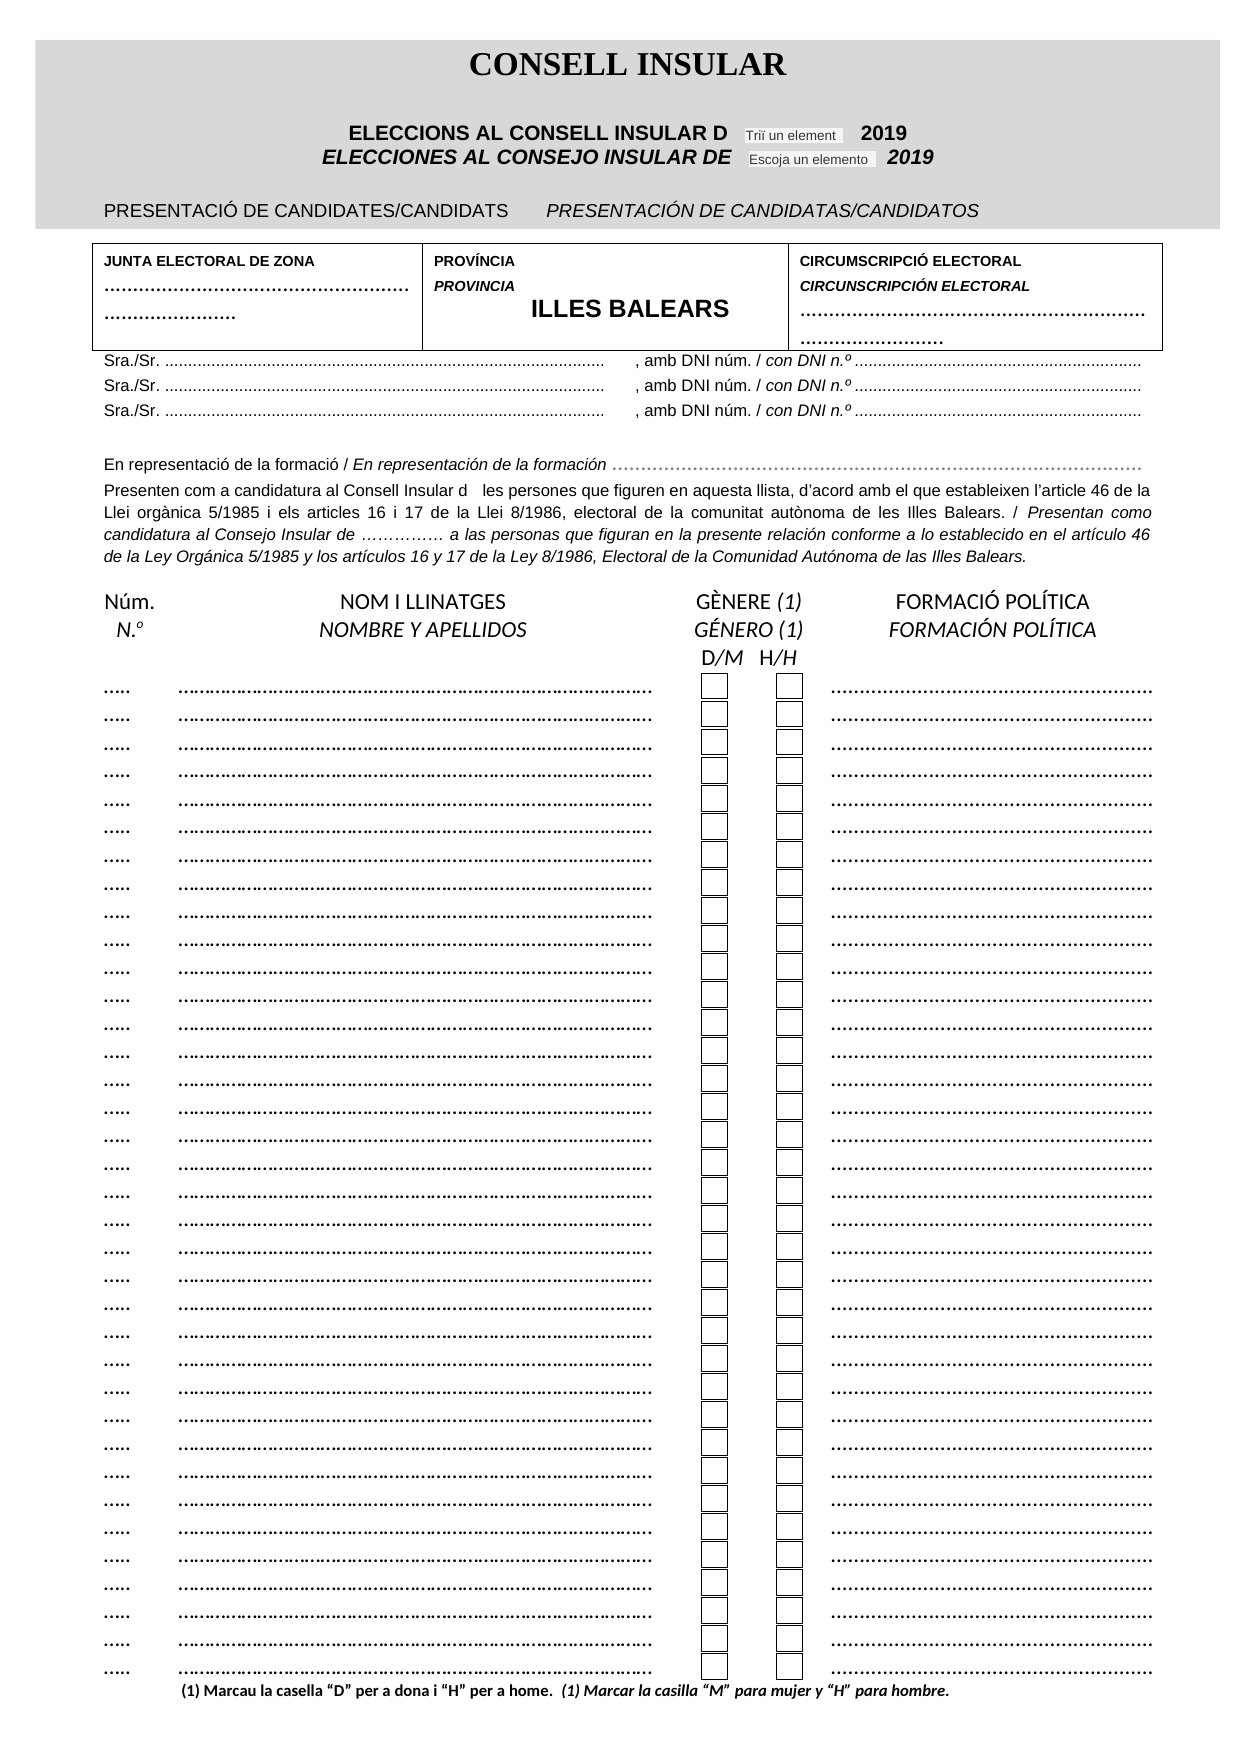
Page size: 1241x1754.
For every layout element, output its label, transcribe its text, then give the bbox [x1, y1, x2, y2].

table_cell [679, 1652, 753, 1680]
table_cell [679, 1036, 753, 1064]
table_cell [753, 1596, 819, 1624]
table_cell [679, 980, 753, 1008]
table_cell [753, 784, 819, 812]
table_cell [679, 1624, 753, 1652]
table_cell [679, 1092, 753, 1120]
table_cell Sra./Sr. [92, 351, 624, 376]
table_cell [753, 896, 819, 924]
table_header NOM I LLINATGES NOMBRE Y APELLIDOS [167, 588, 679, 672]
table_cell [753, 1456, 819, 1484]
table_cell [753, 728, 819, 756]
table_header GÈNERE (1) GÉNERO (1) D/M H/H [679, 588, 819, 672]
table_header JUNTA ELECTORAL DE ZONA [93, 244, 422, 350]
table_cell [679, 1540, 753, 1568]
table_cell [753, 700, 819, 728]
table_cell [753, 1064, 819, 1092]
table_cell [753, 1232, 819, 1260]
table_cell [679, 1260, 753, 1288]
table_cell [753, 1120, 819, 1148]
table_cell [679, 1148, 753, 1176]
table_cell [679, 728, 753, 756]
table_cell [753, 980, 819, 1008]
table_cell [753, 1400, 819, 1428]
table_header FORMACIÓ POLÍTICA FORMACIÓN POLÍTICA [819, 588, 1167, 672]
table_cell [753, 1344, 819, 1372]
table_cell [679, 1568, 753, 1596]
table_cell [753, 1652, 819, 1680]
table_cell [753, 952, 819, 980]
table_cell [753, 868, 819, 896]
table_cell [753, 1568, 819, 1596]
table_cell [753, 1148, 819, 1176]
table_cell [753, 1428, 819, 1456]
table_cell [753, 1624, 819, 1652]
table_header PROVÍNCIA PROVINCIA ILLES BALEARS [423, 244, 788, 350]
table_cell [679, 1008, 753, 1036]
table_cell , amb DNI núm. / con DNI n.º [624, 351, 1155, 376]
table_cell [679, 1120, 753, 1148]
table_cell [679, 1596, 753, 1624]
table_cell [753, 1484, 819, 1512]
text ELECCIONS AL CONSELL INSULAR D 2019 [103, 121, 1152, 144]
table_cell [753, 1288, 819, 1316]
table_cell , amb DNI núm. / con DNI n.º [624, 376, 1155, 401]
table_cell [753, 1092, 819, 1120]
table_cell [679, 756, 753, 784]
table_cell [679, 1064, 753, 1092]
table_cell [753, 1036, 819, 1064]
table_cell [753, 840, 819, 868]
table_cell [679, 1428, 753, 1456]
table_cell [753, 1540, 819, 1568]
table_cell [753, 1008, 819, 1036]
table_cell [679, 924, 753, 952]
table_cell [679, 812, 753, 840]
table_cell [679, 784, 753, 812]
table_cell [753, 1316, 819, 1344]
table_cell [753, 672, 819, 699]
table_cell [679, 1288, 753, 1316]
table_cell , amb DNI núm. / con DNI n.º [624, 401, 1155, 426]
text ELECCIONES AL CONSEJO INSULAR DE 2019 [103, 144, 1152, 168]
table_cell [753, 1372, 819, 1400]
table_cell [679, 1512, 753, 1540]
table_cell [753, 1512, 819, 1540]
table_cell [679, 1372, 753, 1400]
table_cell [679, 1176, 753, 1204]
table_cell [679, 700, 753, 728]
text En representació de la formació / En representación de la formación [103, 448, 1152, 476]
table_cell [679, 868, 753, 896]
text PRESENTACIÓ DE CANDIDATES/CANDIDATS PRESENTACIÓN DE CANDIDATAS/CANDIDATOS [103, 197, 1152, 222]
table_cell [679, 1316, 753, 1344]
table_header Núm. N.o [92, 588, 167, 672]
text Presenten com a candidatura al Consell Insular d les persones que figuren en aquesta llista, d’acord amb el que estableixen l’article 46 de la Llei orgànica 5/1985 i els articles 16 i 17 de la Llei 8/1986, electoral de la comunitat autònoma de les Illes Balears. / Presentan como candidatura al Consejo Insular de a las personas que figuran en la presente relación conforme a lo establecido en el artículo 46 de la Ley Orgánica 5/1985 y los artículos 16 y 17 de la Ley 8/1986, Electoral de la Comunidad Autónoma de las Illes Balears. [103, 480, 1152, 566]
table_cell [753, 1260, 819, 1288]
table_cell [753, 756, 819, 784]
text (1) Marcau la casella “D” per a dona i “H” per a home. (1) Marcar la casilla “M” para mujer y “H” para hombre. [103, 1680, 1152, 1701]
table_cell [753, 812, 819, 840]
table_cell Sra./Sr. [92, 376, 624, 401]
table_cell [679, 952, 753, 980]
table_cell [679, 896, 753, 924]
table_cell [679, 672, 753, 699]
text CONSELL INSULAR [103, 44, 1152, 83]
table_cell Sra./Sr. [92, 401, 624, 426]
table_cell [679, 1456, 753, 1484]
table_cell [679, 1484, 753, 1512]
table_cell [679, 1204, 753, 1232]
table_cell [679, 1344, 753, 1372]
table_cell [753, 924, 819, 952]
table_cell [679, 1232, 753, 1260]
table_cell [753, 1176, 819, 1204]
table_cell [679, 1400, 753, 1428]
table_cell [679, 840, 753, 868]
table_header CIRCUMSCRIPCIÓ ELECTORAL CIRCUNSCRIPCIÓN ELECTORAL [789, 244, 1162, 350]
table_cell [753, 1204, 819, 1232]
